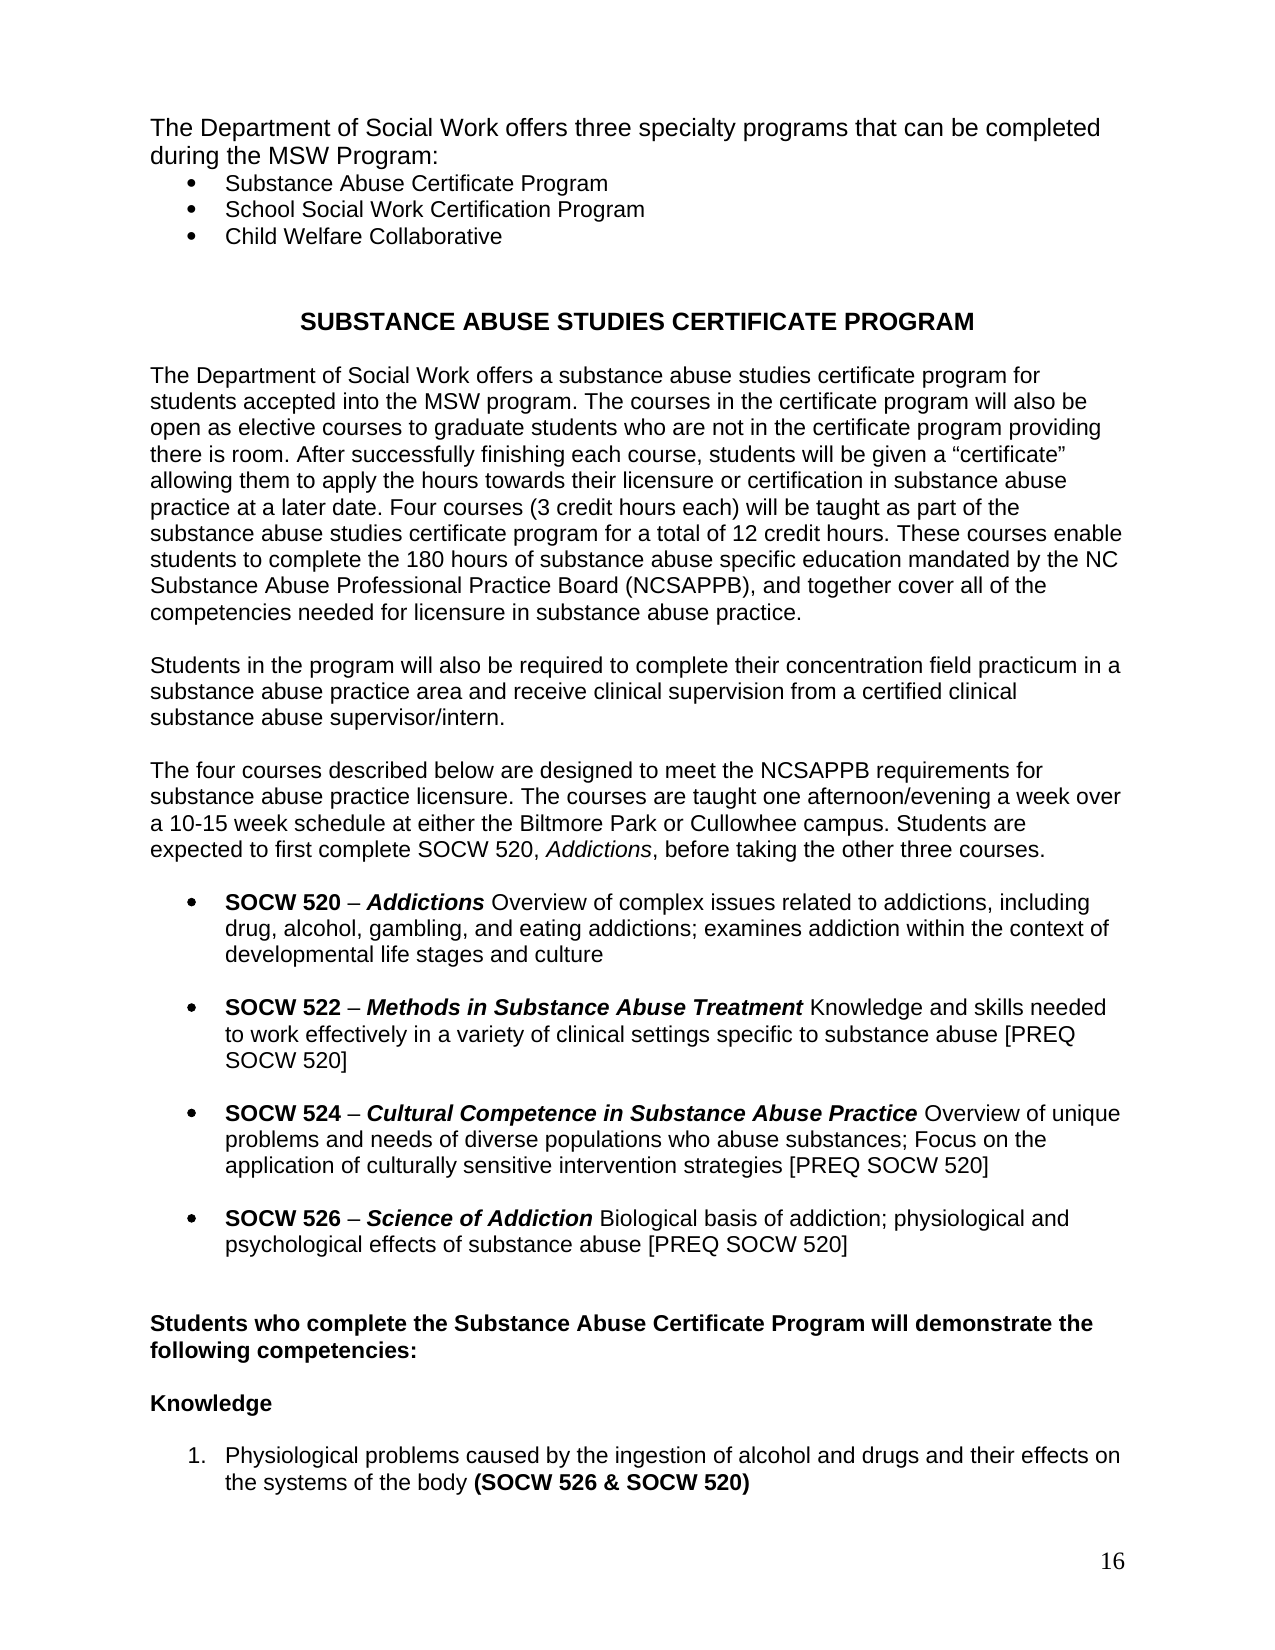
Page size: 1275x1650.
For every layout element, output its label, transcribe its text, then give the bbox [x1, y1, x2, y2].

text The four courses described below are designed to meet the NCSAPPB requirements for substance abuse practice licensure. The courses are taught one afternoon/evening a week over a 10-15 week schedule at either the Biltmore Park or Cullowhee campus. Students are expected to first complete SOCW 520, Addictions, before taking the other three courses. [150, 731, 1125, 862]
list SOCW 524 – Cultural Competence in Substance Abuse Practice Overview of unique problems and needs of diverse populations who abuse substances; Focus on the application of culturally sensitive intervention strategies [PREQ SOCW 520] [187, 1099, 1125, 1179]
list SOCW 520 – Addictions Overview of complex issues related to addictions, including drug, alcohol, gambling, and eating addictions; examines addiction within the context of developmental life stages and culture [187, 889, 1125, 968]
list SOCW 526 – Science of Addiction Biological basis of addiction; physiological and psychological effects of substance abuse [PREQ SOCW 520] [187, 1205, 1125, 1258]
text Knowledge [150, 1389, 1125, 1416]
text The Department of Social Work offers a substance abuse studies certificate program for students accepted into the MSW program. The courses in the certificate program will also be open as elective courses to graduate students who are not in the certificate program providing there is room. After successfully finishing each course, students will be given a “certificate” allowing them to apply the hours towards their licensure or certification in substance abuse practice at a later date. Four courses (3 credit hours each) will be taught as part of the substance abuse studies certificate program for a total of 12 credit hours. These courses enable students to complete the 180 hours of substance abuse specific education mandated by the NC Substance Abuse Professional Practice Board (NCSAPPB), and together cover all of the competencies needed for licensure in substance abuse practice. [150, 362, 1125, 625]
text The Department of Social Work offers three specialty programs that can be completed during the MSW Program: [150, 112, 1125, 170]
list Physiological problems caused by the ingestion of alcohol and drugs and their effects on the systems of the body (SOCW 526 & SOCW 520) [187, 1442, 1125, 1495]
text Students in the program will also be required to complete their concentration field practicum in a substance abuse practice area and receive clinical supervision from a certified clinical substance abuse supervisor/intern. [150, 652, 1125, 731]
text SUBSTANCE ABUSE STUDIES CERTIFICATE PROGRAM [150, 307, 1125, 335]
list SOCW 522 – Methods in Substance Abuse Treatment Knowledge and skills needed to work effectively in a variety of clinical settings specific to substance abuse [PREQ SOCW 520] [187, 994, 1125, 1073]
list School Social Work Certification Program [187, 196, 1125, 223]
list Child Welfare Collaborative [187, 223, 1125, 249]
list Substance Abuse Certificate Program [187, 170, 1125, 196]
text Students who complete the Substance Abuse Certificate Program will demonstrate the following competencies: [150, 1310, 1125, 1363]
